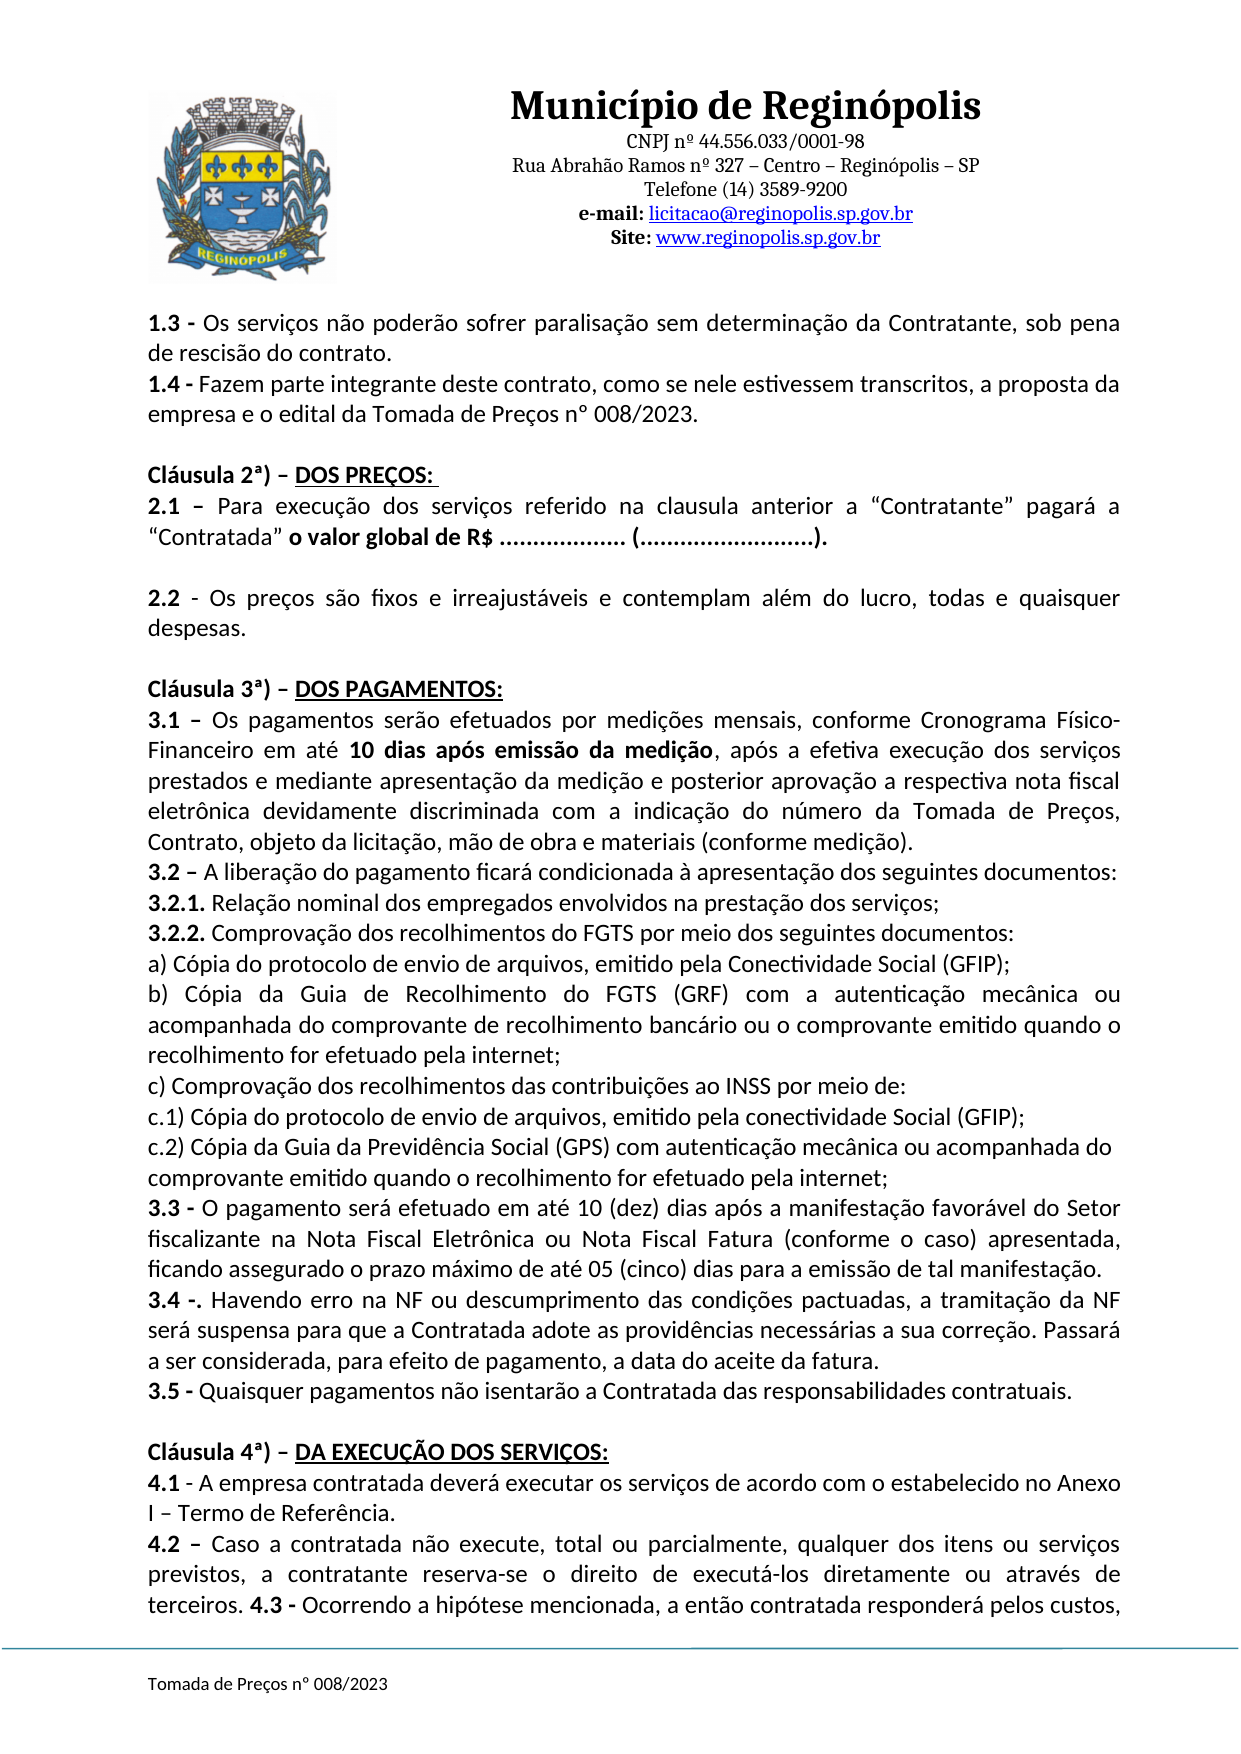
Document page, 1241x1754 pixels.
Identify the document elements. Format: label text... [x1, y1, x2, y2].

text c.2) Cópia da Guia da Previdência Social (GPS) com autenticação mecânica ou acompanhada do comprovante emitido quando o recolhimento for efetuado pela internet; [148, 1131, 1122, 1192]
text 1.3 - Os serviços não poderão sofrer paralisação sem determinação da Contratante, sob pena de rescisão do contrato. [148, 307, 1122, 368]
picture [147, 90, 337, 284]
text 2.2 - Os preços são fixos e irreajustáveis e contemplam além do lucro, todas e quaisquer despesas. [148, 582, 1122, 643]
text 3.2 – A liberação do pagamento ficará condicionada à apresentação dos seguintes documentos: [148, 856, 1122, 887]
text 3.2.1. Relação nominal dos empregados envolvidos na prestação dos serviços; [148, 887, 1122, 917]
text 2.1 – Para execução dos serviços referido na clausula anterior a “Contratante” pagará a “Contratada” o valor global de R$ ................... (..........................). [148, 490, 1122, 551]
text Cláusula 2ª) – DOS PREÇOS: [148, 460, 1122, 490]
text 3.3 - O pagamento será efetuado em até 10 (dez) dias após a manifestação favorável do Setor fiscalizante na Nota Fiscal Eletrônica ou Nota Fiscal Fatura (conforme o caso) apresentada, ficando assegurado o prazo máximo de até 05 (cinco) dias para a emissão de tal manifestação. [148, 1192, 1122, 1284]
text 3.2.2. Comprovação dos recolhimentos do FGTS por meio dos seguintes documentos: [148, 917, 1122, 948]
text Cláusula 4ª) – DA EXECUÇÃO DOS SERVIÇOS: [148, 1436, 1122, 1467]
text c.1) Cópia do protocolo de envio de arquivos, emitido pela conectividade Social (GFIP); [148, 1101, 1122, 1131]
text 1.4 - Fazem parte integrante deste contrato, como se nele estivessem transcritos, a proposta da empresa e o edital da Tomada de Preços nº 008/2023. [148, 368, 1122, 429]
text Cláusula 3ª) – DOS PAGAMENTOS: [148, 673, 1122, 704]
text 3.1 – Os pagamentos serão efetuados por medições mensais, conforme Cronograma Físico-Financeiro em até 10 dias após emissão da medição, após a efetiva execução dos serviços prestados e mediante apresentação da medição e posterior aprovação a respectiva nota fiscal eletrônica devidamente discriminada com a indicação do número da Tomada de Preços, Contrato, objeto da licitação, mão de obra e materiais (conforme medição). [148, 704, 1122, 856]
text c) Comprovação dos recolhimentos das contribuições ao INSS por meio de: [148, 1070, 1122, 1101]
text b) Cópia da Guia de Recolhimento do FGTS (GRF) com a autenticação mecânica ou acompanhada do comprovante de recolhimento bancário ou o comprovante emitido quando o recolhimento for efetuado pela internet; [148, 978, 1122, 1070]
text a) Cópia do protocolo de envio de arquivos, emitido pela Conectividade Social (GFIP); [148, 948, 1122, 978]
text 3.5 - Quaisquer pagamentos não isentarão a Contratada das responsabilidades contratuais. [148, 1375, 1122, 1406]
text 4.1 - A empresa contratada deverá executar os serviços de acordo com o estabelecido no Anexo I – Termo de Referência. [148, 1467, 1122, 1528]
text 3.4 -. Havendo erro na NF ou descumprimento das condições pactuadas, a tramitação da NF será suspensa para que a Contratada adote as providências necessárias a sua correção. Passará a ser considerada, para efeito de pagamento, a data do aceite da fatura. [148, 1284, 1122, 1375]
